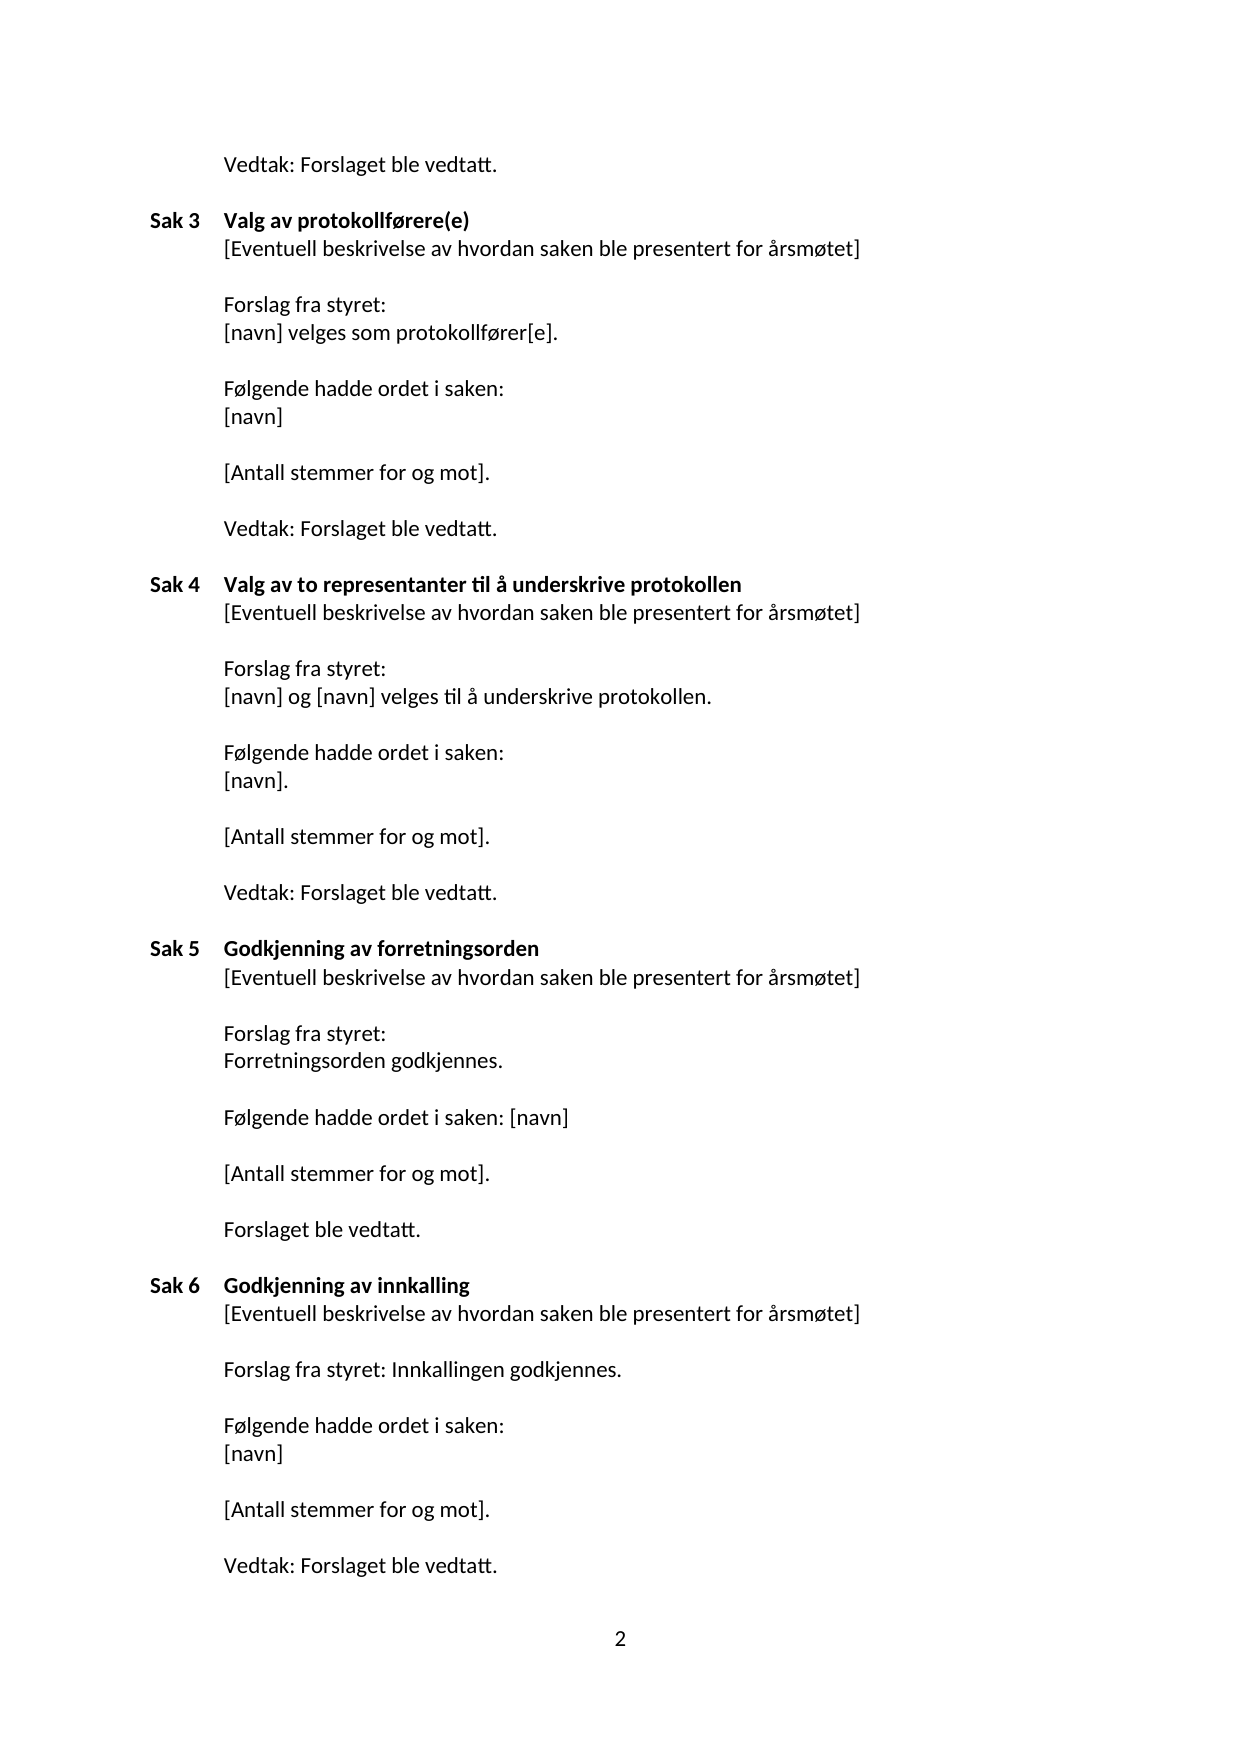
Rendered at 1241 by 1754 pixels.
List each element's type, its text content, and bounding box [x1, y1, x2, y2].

text [navn]. [223, 766, 1090, 794]
text Vedtak: Forslaget ble vedtatt. [223, 514, 1090, 542]
text Sak 4 Valg av to representanter til å underskrive protokollen [150, 570, 1090, 598]
text Forretningsorden godkjennes. [223, 1047, 1090, 1075]
text Vedtak: Forslaget ble vedtatt. [150, 1551, 1090, 1579]
text Sak 6 Godkjenning av innkalling [150, 1271, 1090, 1299]
text [Eventuell beskrivelse av hvordan saken ble presentert for årsmøtet] [223, 963, 1090, 991]
text Vedtak: Forslaget ble vedtatt. [223, 878, 1090, 907]
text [223, 1299, 1090, 1327]
text [navn] velges som protokollfører[e]. [223, 318, 1090, 346]
text Vedtak: Forslaget ble vedtatt. [223, 150, 1090, 178]
text Forslag fra styret: [223, 1019, 1090, 1047]
text Følgende hadde ordet i saken: [224, 1411, 1090, 1439]
text Forslag fra styret: Innkallingen godkjennes. [223, 1355, 1090, 1383]
text Følgende hadde ordet i saken: [navn] [223, 1103, 1090, 1131]
text Forslaget ble vedtatt. [150, 1215, 1090, 1243]
text [navn] [224, 1439, 1090, 1467]
text Sak 3 Valg av protokollførere(e) [150, 206, 1090, 234]
text [Antall stemmer for og mot]. [150, 1495, 1090, 1523]
text Sak 5 Godkjenning av forretningsorden [150, 934, 1090, 963]
text [Antall stemmer for og mot]. [223, 822, 1090, 851]
text [navn] og [navn] velges til å underskrive protokollen. [223, 682, 1090, 710]
text [navn] [223, 402, 1090, 430]
text Følgende hadde ordet i saken: [223, 738, 1090, 766]
text [Eventuell beskrivelse av hvordan saken ble presentert for årsmøtet] [223, 598, 1090, 626]
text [223, 234, 1090, 262]
text [Antall stemmer for og mot]. [223, 458, 1090, 486]
text Følgende hadde ordet i saken: [223, 374, 1090, 402]
text Forslag fra styret: [223, 290, 1090, 318]
text [Antall stemmer for og mot]. [223, 1159, 1090, 1187]
text Forslag fra styret: [223, 654, 1090, 682]
